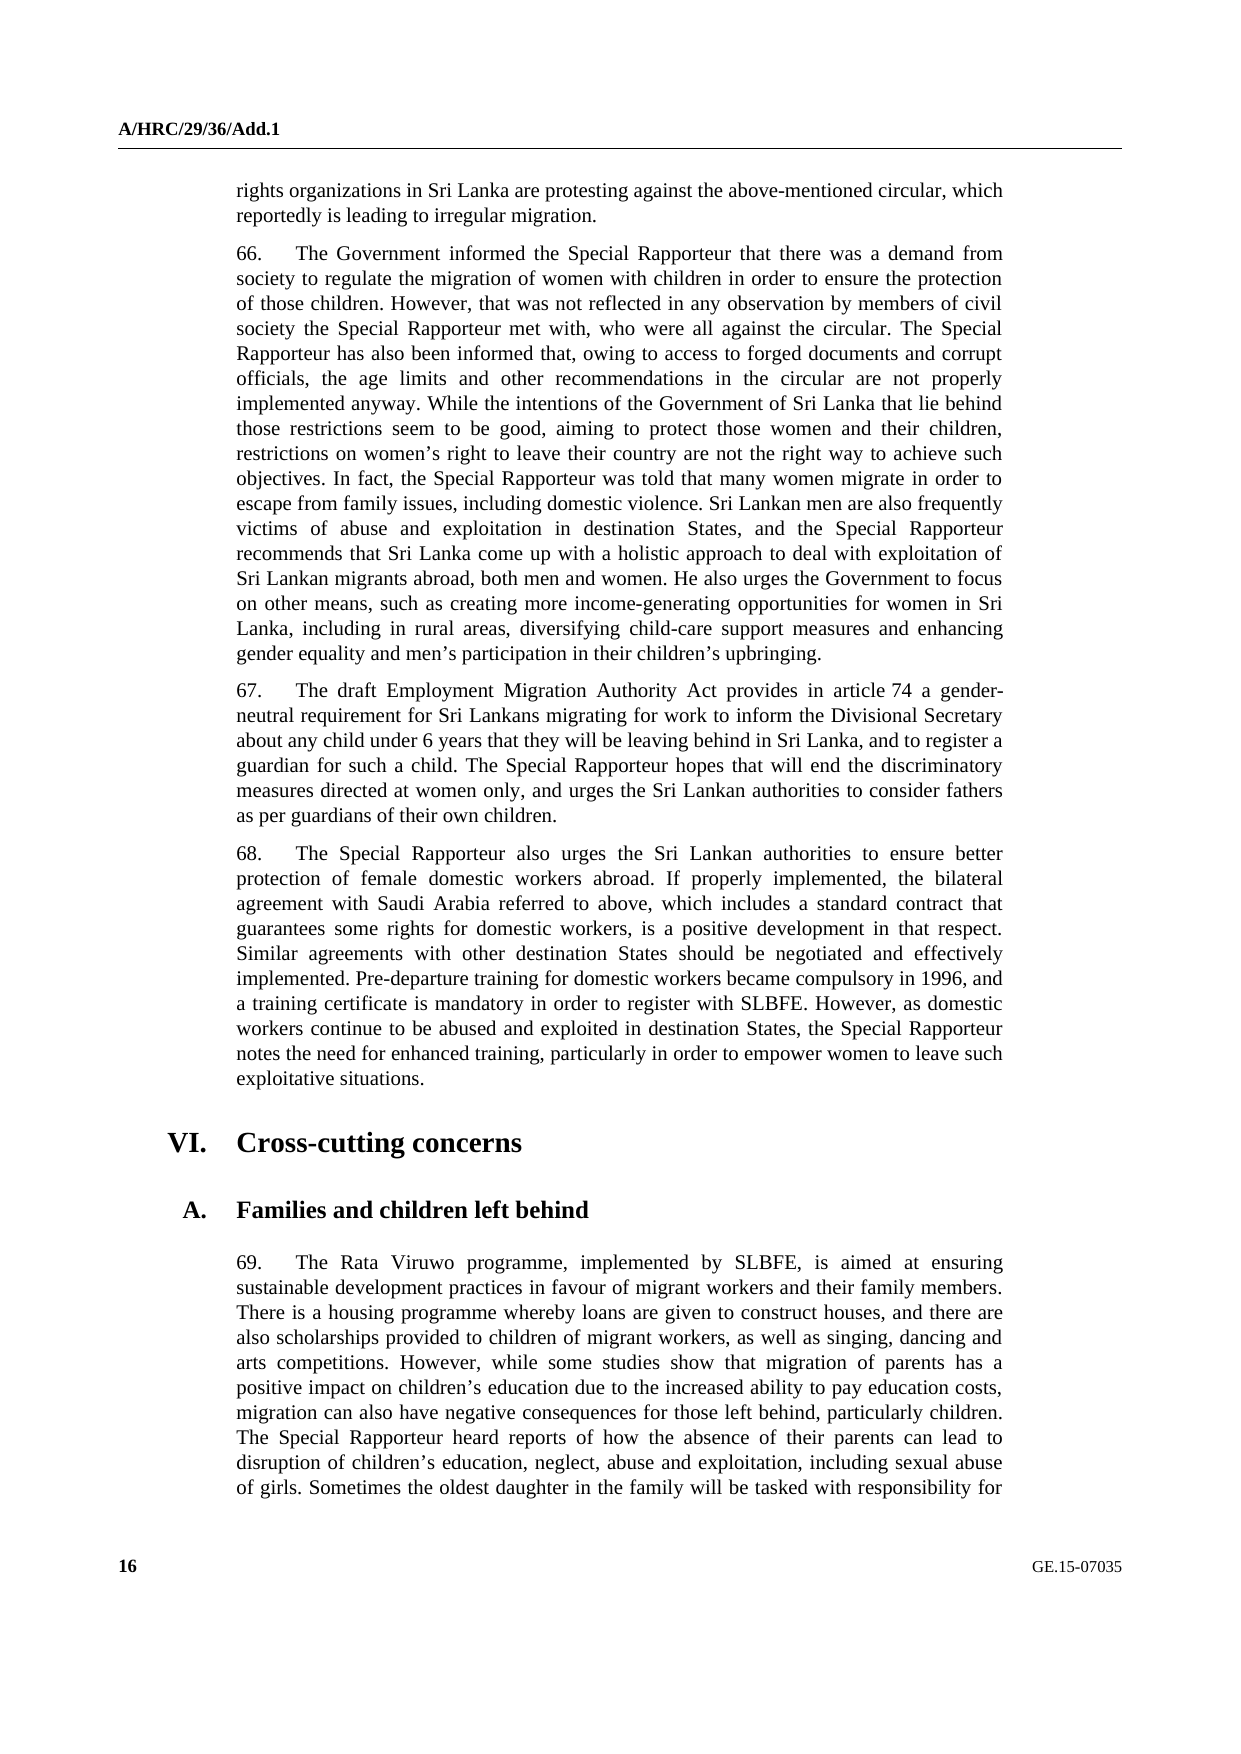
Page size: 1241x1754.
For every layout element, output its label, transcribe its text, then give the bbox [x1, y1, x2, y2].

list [236, 1249, 1004, 1499]
text VI. Cross-cutting concerns [118, 1127, 1004, 1158]
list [236, 177, 1004, 227]
list The draft Employment Migration Authority Act provides in article 74 a gender-neutral requirement for Sri Lankans migrating for work to inform the Divisional Secretary about any child under 6 years that they will be leaving behind in Sri Lanka, and to register a guardian for such a child. The Special Rapporteur hopes that will end the discriminatory measures directed at women only, and urges the Sri Lankan authorities to consider fathers as per guardians of their own children. [236, 677, 1004, 827]
list The Government informed the Special Rapporteur that there was a demand from society to regulate the migration of women with children in order to ensure the protection of those children. However, that was not reflected in any observation by members of civil society the Special Rapporteur met with, who were all against the circular. The Special Rapporteur has also been informed that, owing to access to forged documents and corrupt officials, the age limits and other recommendations in the circular are not properly implemented anyway. While the intentions of the Government of Sri Lanka that lie behind those restrictions seem to be good, aiming to protect those women and their children, restrictions on women’s right to leave their country are not the right way to achieve such objectives. In fact, the Special Rapporteur was told that many women migrate in order to escape from family issues, including domestic violence. Sri Lankan men are also frequently victims of abuse and exploitation in destination States, and the Special Rapporteur recommends that Sri Lanka come up with a holistic approach to deal with exploitation of Sri Lankan migrants abroad, both men and women. He also urges the Government to focus on other means, such as creating more income-generating opportunities for women in Sri Lanka, including in rural areas, diversifying child-care support measures and enhancing gender equality and men’s participation in their children’s upbringing. [236, 240, 1004, 665]
list The Special Rapporteur also urges the Sri Lankan authorities to ensure better protection of female domestic workers abroad. If properly implemented, the bilateral agreement with Saudi Arabia referred to above, which includes a standard contract that guarantees some rights for domestic workers, is a positive development in that respect. Similar agreements with other destination States should be negotiated and effectively implemented. Pre-departure training for domestic workers became compulsory in 1996, and a training certificate is mandatory in order to register with SLBFE. However, as domestic workers continue to be abused and exploited in destination States, the Special Rapporteur notes the need for enhanced training, particularly in order to empower women to leave such exploitative situations. [236, 840, 1004, 1090]
text A. Families and children left behind [118, 1196, 1004, 1224]
